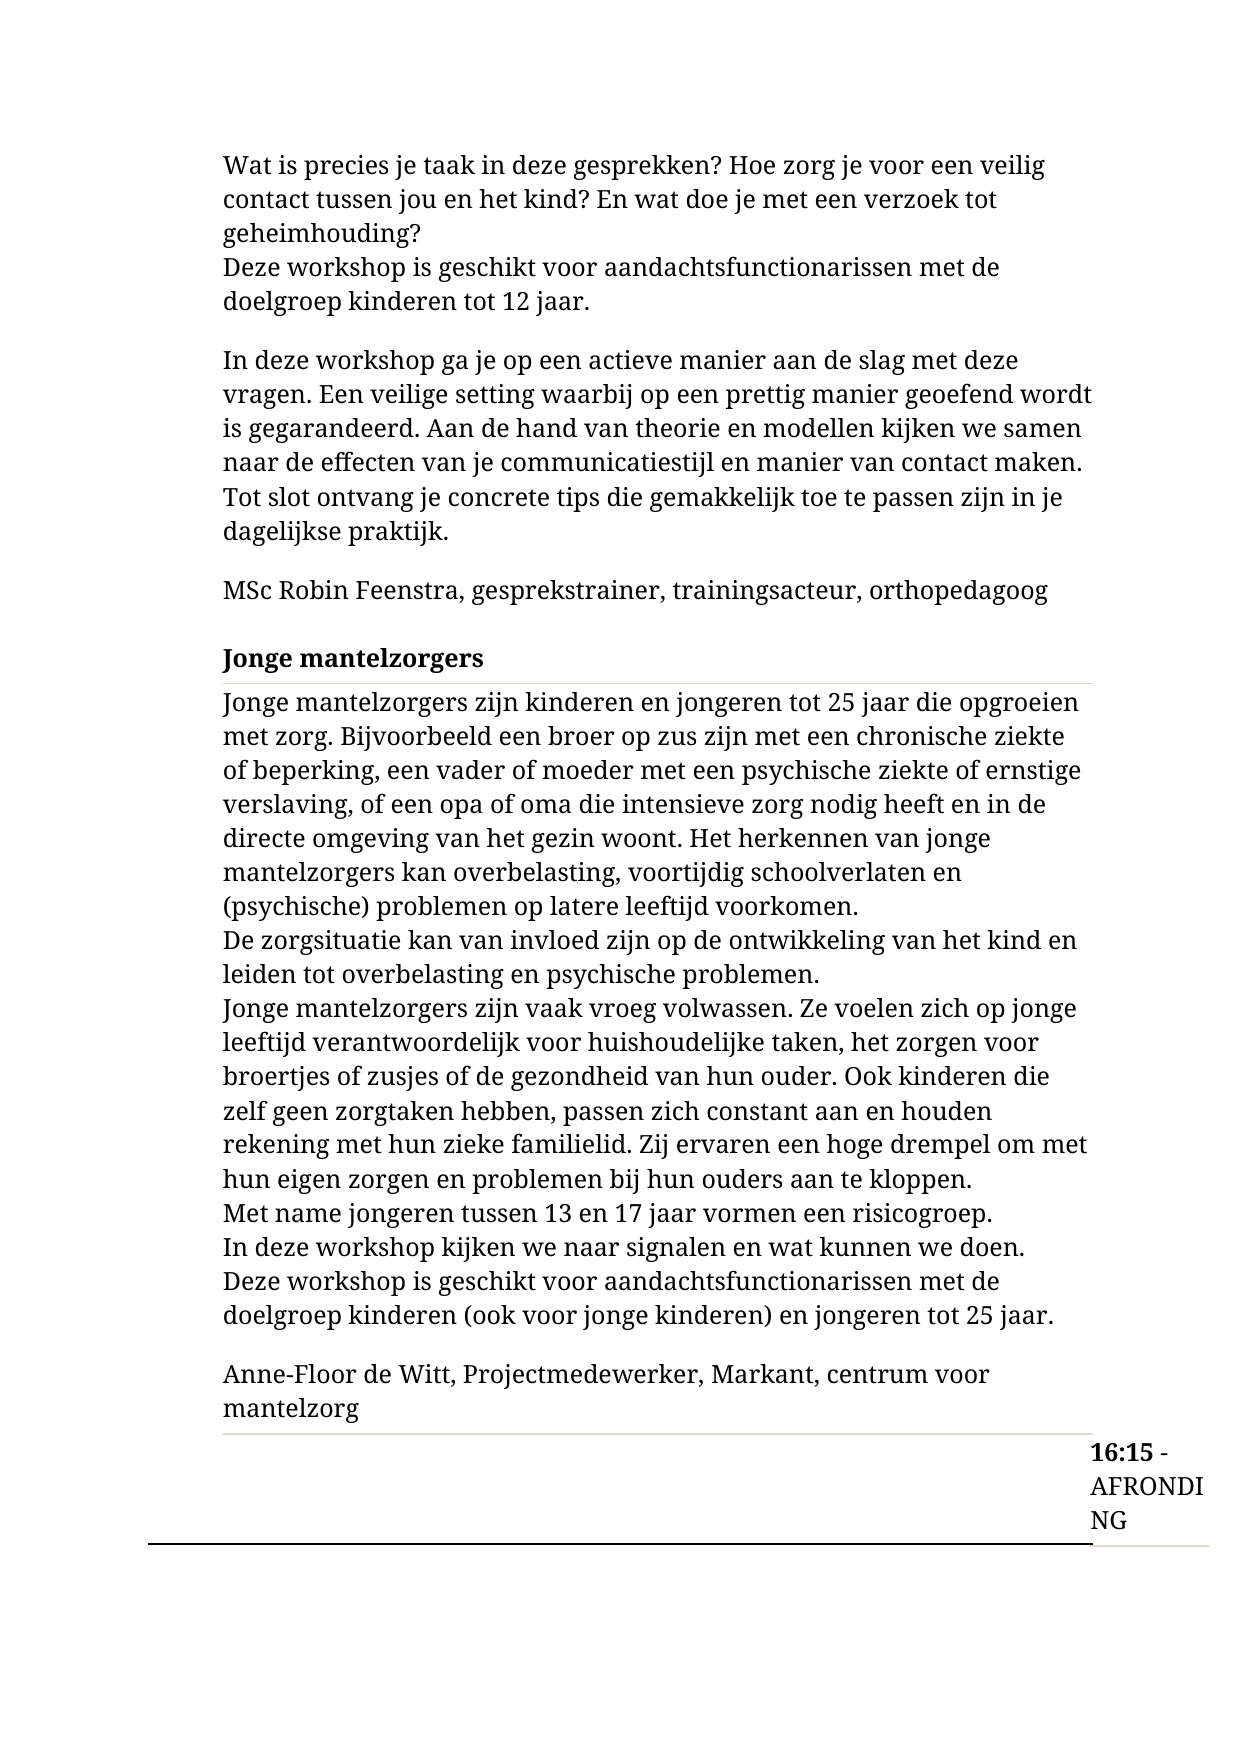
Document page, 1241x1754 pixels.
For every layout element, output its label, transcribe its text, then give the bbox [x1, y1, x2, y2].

text Anne-Floor de Witt, Projectmedewerker, Markant, centrum voor mantelzorg [223, 1357, 1093, 1433]
text Jonge mantelzorgers zijn kinderen en jongeren tot 25 jaar die opgroeien met zorg. Bijvoorbeeld een broer op zus zijn met een chronische ziekte of beperking, een vader of moeder met een psychische ziekte of ernstige verslaving, of een opa of oma die intensieve zorg nodig heeft en in de directe omgeving van het gezin woont. Het herkennen van jonge mantelzorgers kan overbelasting, voortijdig schoolverlaten en (psychische) problemen op latere leeftijd voorkomen. De zorgsituatie kan van invloed zijn op de ontwikkeling van het kind en leiden tot overbelasting en psychische problemen. Jonge mantelzorgers zijn vaak vroeg volwassen. Ze voelen zich op jonge leeftijd verantwoordelijk voor huishoudelijke taken, het zorgen voor broertjes of zusjes of de gezondheid van hun ouder. Ook kinderen die zelf geen zorgtaken hebben, passen zich constant aan en houden rekening met hun zieke familielid. Zij ervaren een hoge drempel om met hun eigen zorgen en problemen bij hun ouders aan te kloppen. Met name jongeren tussen 13 en 17 jaar vormen een risicogroep. In deze workshop kijken we naar signalen en wat kunnen we doen. Deze workshop is geschikt voor aandachtsfunctionarissen met de doelgroep kinderen (ook voor jonge kinderen) en jongeren tot 25 jaar. [223, 684, 1093, 1332]
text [223, 148, 1093, 318]
text In deze workshop ga je op een actieve manier aan de slag met deze vragen. Een veilige setting waarbij op een prettig manier geoefend wordt is gegarandeerd. Aan de hand van theorie en modellen kijken we samen naar de effecten van je communicatiestijl en manier van contact maken. Tot slot ontvang je concrete tips die gemakkelijk toe te passen zijn in je dagelijkse praktijk. [223, 343, 1093, 547]
text MSc Robin Feenstra, gesprekstrainer, trainingsacteur, orthopedagoog [223, 572, 1093, 606]
text Jonge mantelzorgers [223, 640, 1093, 683]
text 16:15 - AFRONDING [1090, 1434, 1209, 1545]
